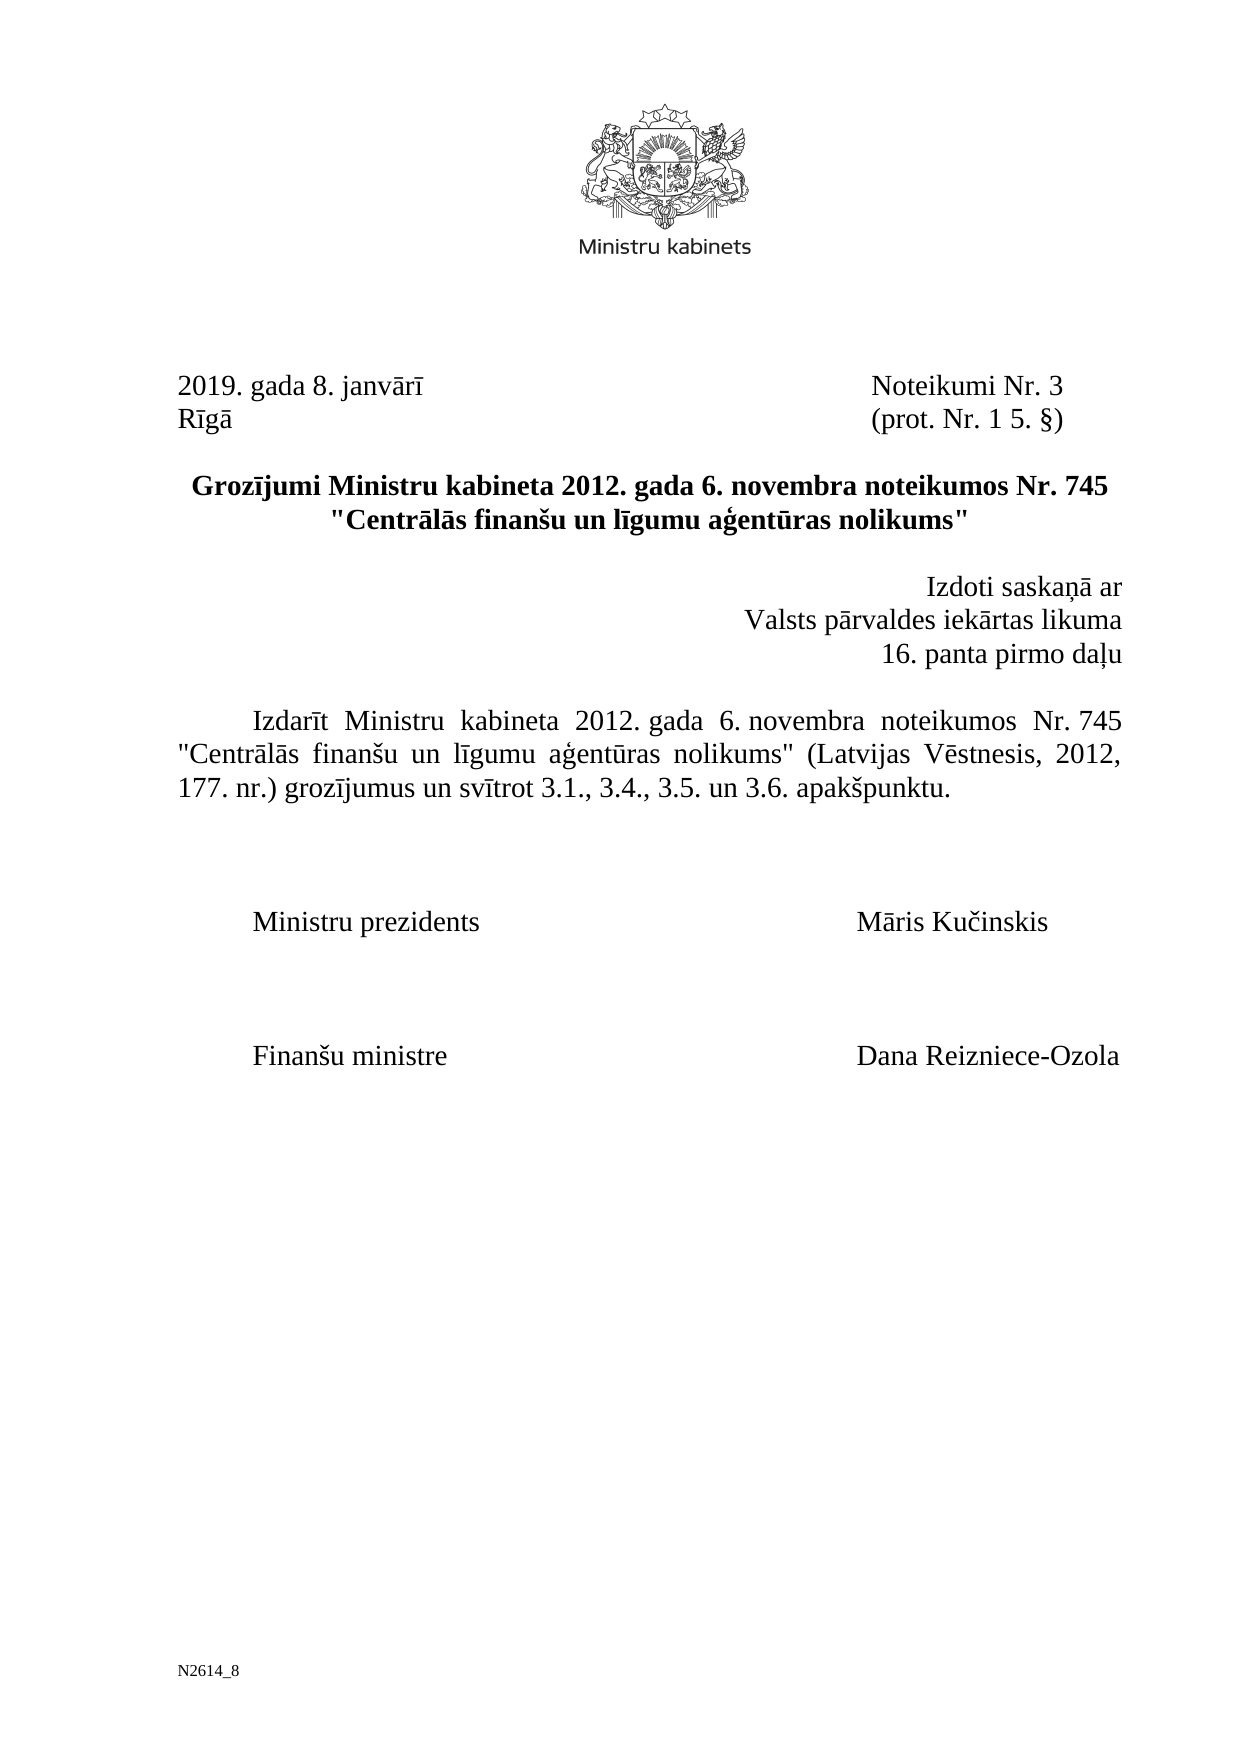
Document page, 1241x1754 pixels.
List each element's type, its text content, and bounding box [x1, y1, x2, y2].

text Valsts pārvaldes iekārtas likuma [177, 602, 1122, 636]
picture [177, 102, 1152, 267]
text Ministru prezidents Māris Kučinskis [177, 904, 1122, 938]
text Finanšu ministre Dana Reizniece-Ozola [177, 1038, 1122, 1072]
text Grozījumi Ministru kabineta 2012. gada 6. novembra noteikumos Nr. 745 "Centrālās finanšu un līgumu aģentūras nolikums" [177, 468, 1122, 535]
text Izdoti saskaņā ar [177, 569, 1122, 602]
text Rīgā (prot. Nr. 1 5. §) [177, 401, 1122, 435]
text 2019. gada 8. janvārī Noteikumi Nr. 3 [177, 368, 1122, 401]
text Izdarīt Ministru kabineta 2012. gada 6. novembra noteikumos Nr. 745 "Centrālās finanšu un līgumu aģentūras nolikums" (Latvijas Vēstnesis, 2012, 177. nr.) grozījumus un svītrot 3.1., 3.4., 3.5. un 3.6. apakšpunktu. [177, 703, 1122, 804]
text 16. panta pirmo daļu [177, 636, 1122, 669]
